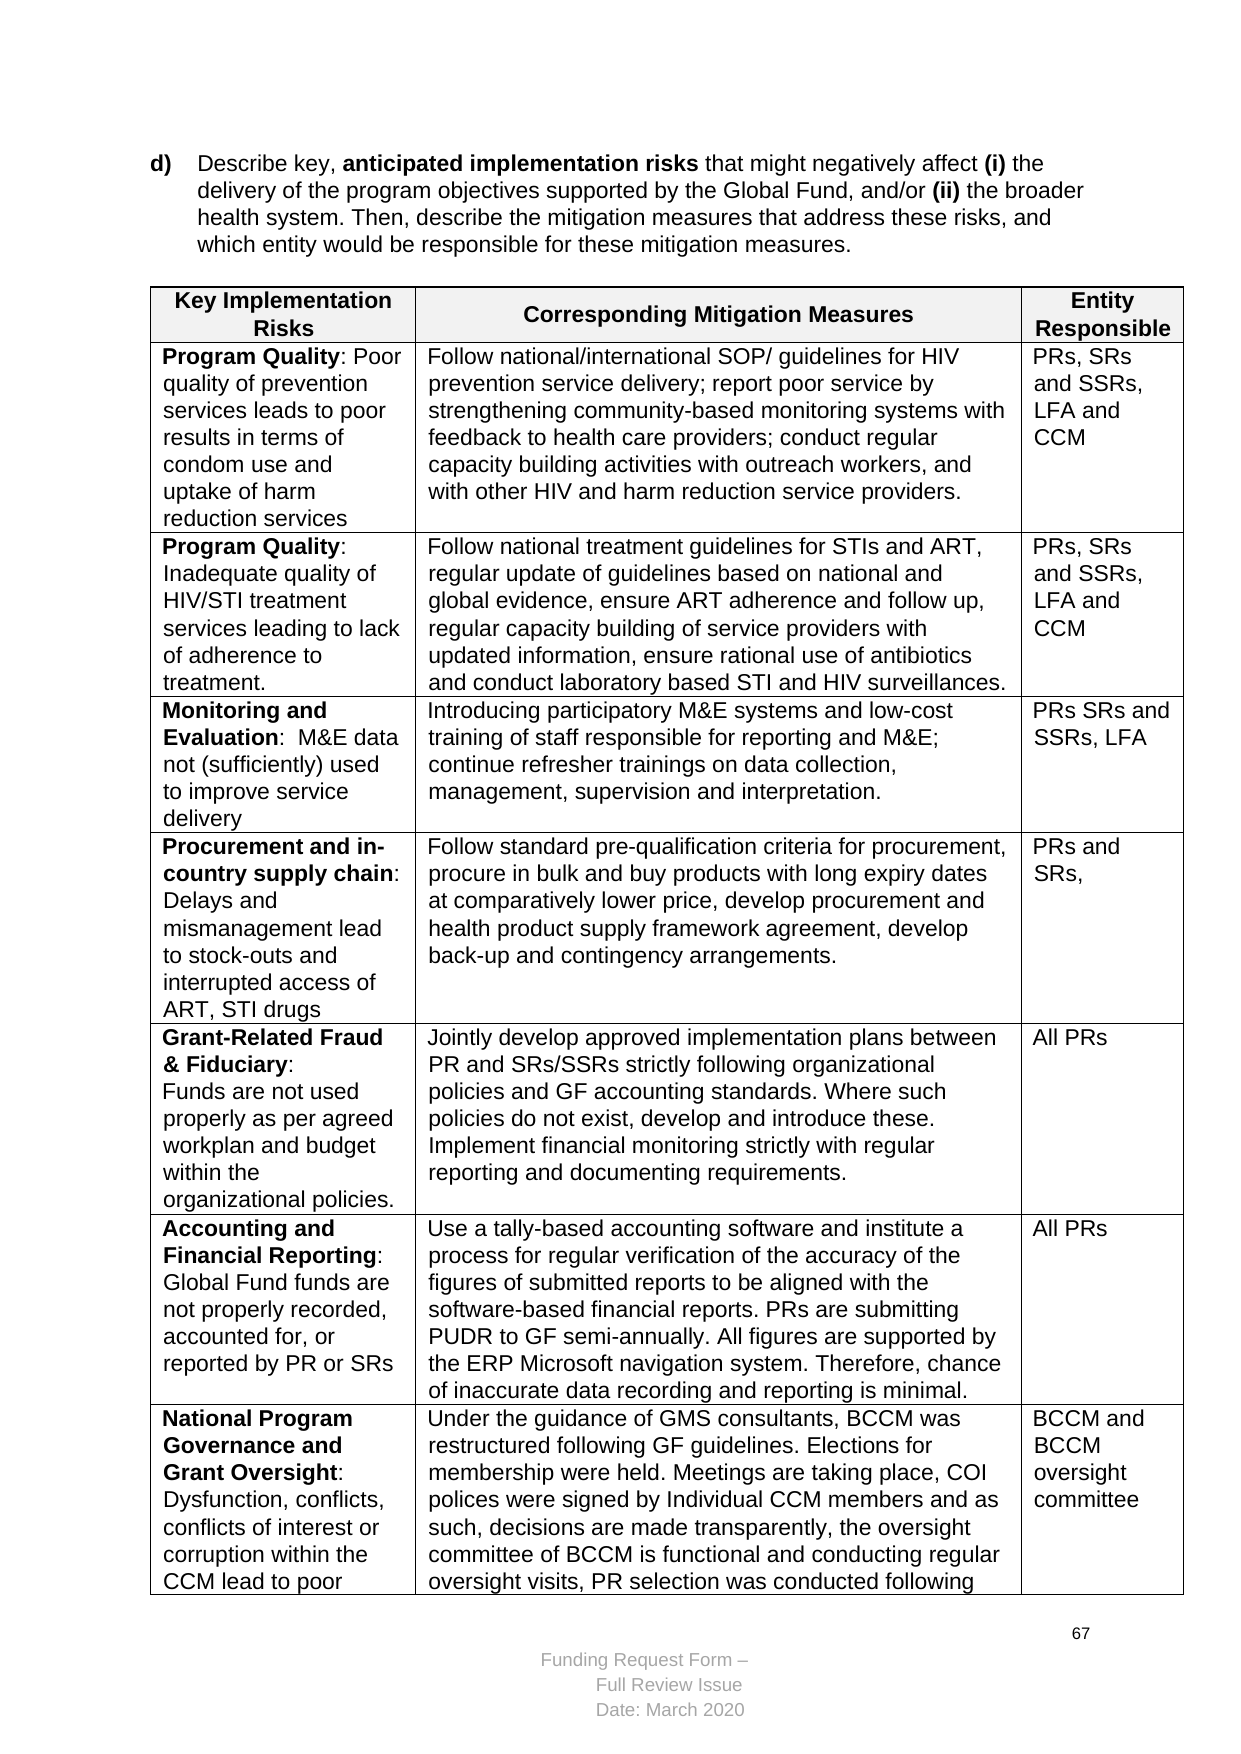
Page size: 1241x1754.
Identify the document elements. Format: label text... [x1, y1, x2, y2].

table_header Entity Responsible [1022, 288, 1183, 342]
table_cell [151, 1405, 415, 1594]
table_cell Follow national/international SOP/ guidelines for HIV prevention service delivery; report poor service by strengthening community-based monitoring systems with feedback to health care providers; conduct regular capacity building activities with outreach workers, and with other HIV and harm reduction service providers. [416, 343, 1021, 532]
table_cell All PRs [1022, 1024, 1183, 1213]
list Describe key, anticipated implementation risks that might negatively affect (i) the delivery of the program objectives supported by the Global Fund, and/or (ii) the broader health system. Then, describe the mitigation measures that address these risks, and which entity would be responsible for these mitigation measures. [150, 150, 1090, 258]
table_cell Program Quality: Poor quality of prevention services leads to poor results in terms of condom use and uptake of harm reduction services [151, 343, 415, 532]
table_cell Grant-Related Fraud & Fiduciary: Funds are not used properly as per agreed workplan and budget within the organizational policies. [151, 1024, 415, 1213]
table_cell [416, 1405, 1021, 1594]
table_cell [1022, 1405, 1183, 1594]
table_cell Introducing participatory M&E systems and low-cost training of staff responsible for reporting and M&E; continue refresher trainings on data collection, management, supervision and interpretation. [416, 697, 1021, 832]
table_cell Program Quality: Inadequate quality of HIV/STI treatment services leading to lack of adherence to treatment. [151, 533, 415, 696]
table_header Key Implementation Risks [151, 288, 415, 342]
table_cell PRs, SRs and SSRs, LFA and CCM [1022, 343, 1183, 532]
table_cell All PRs [1022, 1215, 1183, 1404]
table_cell PRs and SRs, [1022, 833, 1183, 1023]
table_cell PRs SRs and SSRs, LFA [1022, 697, 1183, 832]
table_cell Monitoring and Evaluation: M&E data not (sufficiently) used to improve service delivery [151, 697, 415, 832]
table_cell PRs, SRs and SSRs, LFA and CCM [1022, 533, 1183, 696]
table_cell Procurement and in-country supply chain: Delays and mismanagement lead to stock-outs and interrupted access of ART, STI drugs [151, 833, 415, 1023]
table_cell Follow national treatment guidelines for STIs and ART, regular update of guidelines based on national and global evidence, ensure ART adherence and follow up, regular capacity building of service providers with updated information, ensure rational use of antibiotics and conduct laboratory based STI and HIV surveillances. [416, 533, 1021, 696]
table_cell Accounting and Financial Reporting: Global Fund funds are not properly recorded, accounted for, or reported by PR or SRs [151, 1215, 415, 1404]
table_cell Use a tally-based accounting software and institute a process for regular verification of the accuracy of the figures of submitted reports to be aligned with the software-based financial reports. PRs are submitting PUDR to GF semi-annually. All figures are supported by the ERP Microsoft navigation system. Therefore, chance of inaccurate data recording and reporting is minimal. [416, 1215, 1021, 1404]
table_cell Jointly develop approved implementation plans between PR and SRs/SSRs strictly following organizational policies and GF accounting standards. Where such policies do not exist, develop and introduce these. Implement financial monitoring strictly with regular reporting and documenting requirements. [416, 1024, 1021, 1213]
table_header Corresponding Mitigation Measures [416, 288, 1021, 342]
table_cell Follow standard pre-qualification criteria for procurement, procure in bulk and buy products with long expiry dates at comparatively lower price, develop procurement and health product supply framework agreement, develop back-up and contingency arrangements. [416, 833, 1021, 1023]
